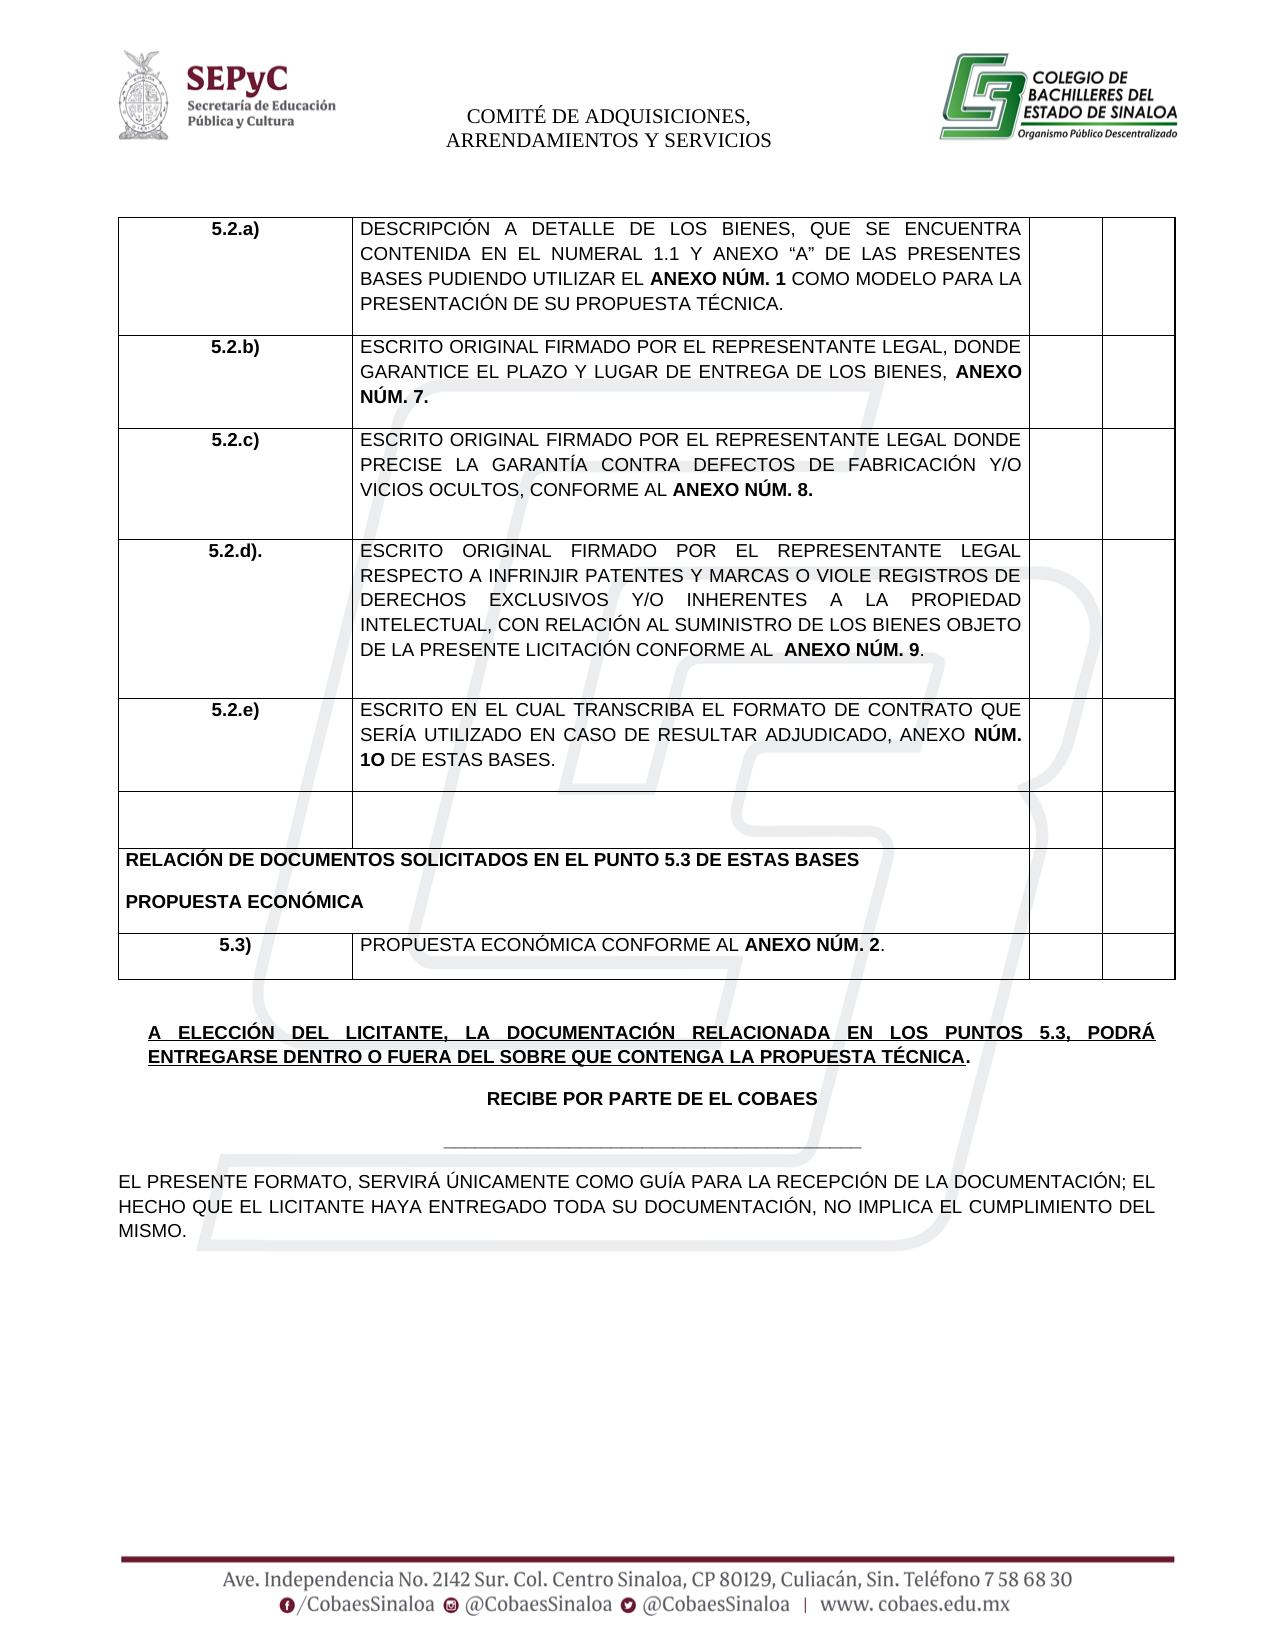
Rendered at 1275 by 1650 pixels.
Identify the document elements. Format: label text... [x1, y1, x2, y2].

table_cell [1103, 849, 1174, 933]
table_cell [1103, 218, 1174, 335]
table_cell [353, 792, 1029, 848]
table_cell [1030, 934, 1102, 979]
table_cell DESCRIPCIÓN A DETALLE DE LOS BIENES, QUE SE ENCUENTRA CONTENIDA EN EL NUMERAL 1.1 Y ANEXO “A” DE LAS PRESENTES BASES PUDIENDO UTILIZAR EL ANEXO NÚM. 1 COMO MODELO PARA LA PRESENTACIÓN DE SU PROPUESTA TÉCNICA. [353, 218, 1029, 335]
picture [117, 50, 1179, 1617]
table_cell ESCRITO EN EL CUAL TRANSCRIBA EL FORMATO DE CONTRATO QUE SERÍA UTILIZADO EN CASO DE RESULTAR ADJUDICADO, ANEXO NÚM. 1O DE ESTAS BASES. [353, 699, 1029, 791]
table_cell [1030, 540, 1102, 698]
table_cell [1030, 792, 1102, 848]
table_cell [1030, 429, 1102, 538]
table_cell ESCRITO ORIGINAL FIRMADO POR EL REPRESENTANTE LEGAL DONDE PRECISE LA GARANTÍA CONTRA DEFECTOS DE FABRICACIÓN Y/O VICIOS OCULTOS, CONFORME AL ANEXO NÚM. 8. [353, 429, 1029, 538]
table_cell [1103, 792, 1174, 848]
table_cell [119, 792, 352, 848]
table_cell [1030, 849, 1102, 933]
table_cell RELACIÓN DE DOCUMENTOS SOLICITADOS EN EL PUNTO 5.3 DE ESTAS BASES PROPUESTA ECONÓMICA [119, 849, 1029, 933]
text RECIBE POR PARTE DE EL COBAES [148, 1088, 1157, 1109]
table_cell 5.2.d). [119, 540, 352, 698]
table_cell [1103, 934, 1174, 979]
table_cell ESCRITO ORIGINAL FIRMADO POR EL REPRESENTANTE LEGAL RESPECTO A INFRINJIR PATENTES Y MARCAS O VIOLE REGISTROS DE DERECHOS EXCLUSIVOS Y/O INHERENTES A LA PROPIEDAD INTELECTUAL, CON RELACIÓN AL SUMINISTRO DE LOS BIENES OBJETO DE LA PRESENTE LICITACIÓN CONFORME AL ANEXO NÚM. 9. [353, 540, 1029, 698]
table_cell 5.2.e) [119, 699, 352, 791]
table_cell 5.2.a) [119, 218, 352, 335]
table_cell 5.2.b) [119, 336, 352, 428]
text EL PRESENTE FORMATO, SERVIRÁ ÚNICAMENTE COMO GUÍA PARA LA RECEPCIÓN DE LA DOCUMENTACIÓN; EL HECHO QUE EL LICITANTE HAYA ENTREGADO TODA SU DOCUMENTACIÓN, NO IMPLICA EL CUMPLIMIENTO DEL MISMO. [118, 1171, 1157, 1242]
table_cell [1030, 336, 1102, 428]
table_cell [1103, 699, 1174, 791]
table_cell ESCRITO ORIGINAL FIRMADO POR EL REPRESENTANTE LEGAL, DONDE GARANTICE EL PLAZO Y LUGAR DE ENTREGA DE LOS BIENES, ANEXO NÚM. 7. [353, 336, 1029, 428]
table_cell [1103, 336, 1174, 428]
text ________________________________________ [148, 1129, 1157, 1151]
table_cell 5.2.c) [119, 429, 352, 538]
table_cell 5.3) [119, 934, 352, 979]
table_cell PROPUESTA ECONÓMICA CONFORME AL ANEXO NÚM. 2. [353, 934, 1029, 979]
table_cell [1030, 218, 1102, 335]
table_cell [1030, 699, 1102, 791]
table_cell [1103, 540, 1174, 698]
table_cell [1103, 429, 1174, 538]
text A ELECCIÓN DEL LICITANTE, LA DOCUMENTACIÓN RELACIONADA EN LOS PUNTOS 5.3, PODRÁ ENTREGARSE DENTRO O FUERA DEL SOBRE QUE CONTENGA LA PROPUESTA TÉCNICA. [148, 1022, 1157, 1068]
